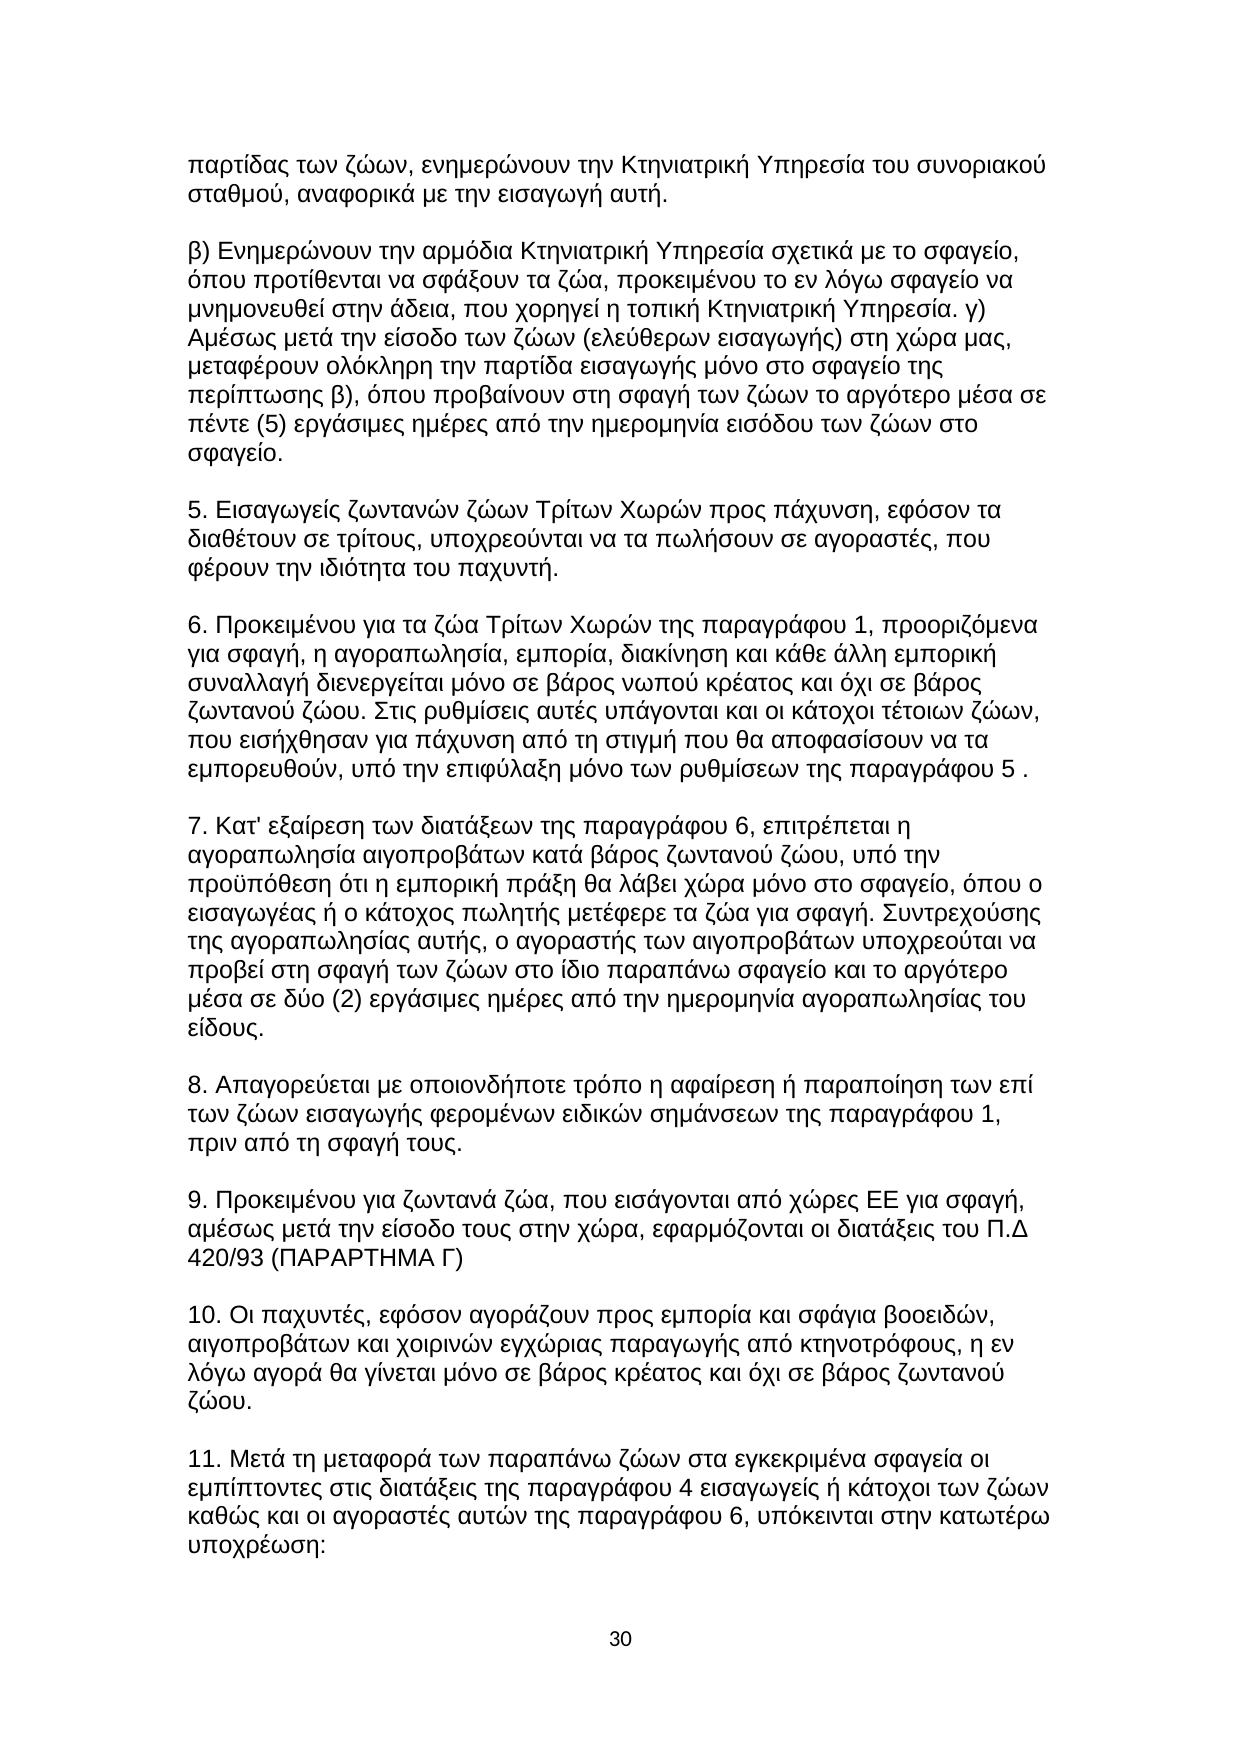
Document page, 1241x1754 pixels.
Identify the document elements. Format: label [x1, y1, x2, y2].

text [187, 150, 1053, 1587]
